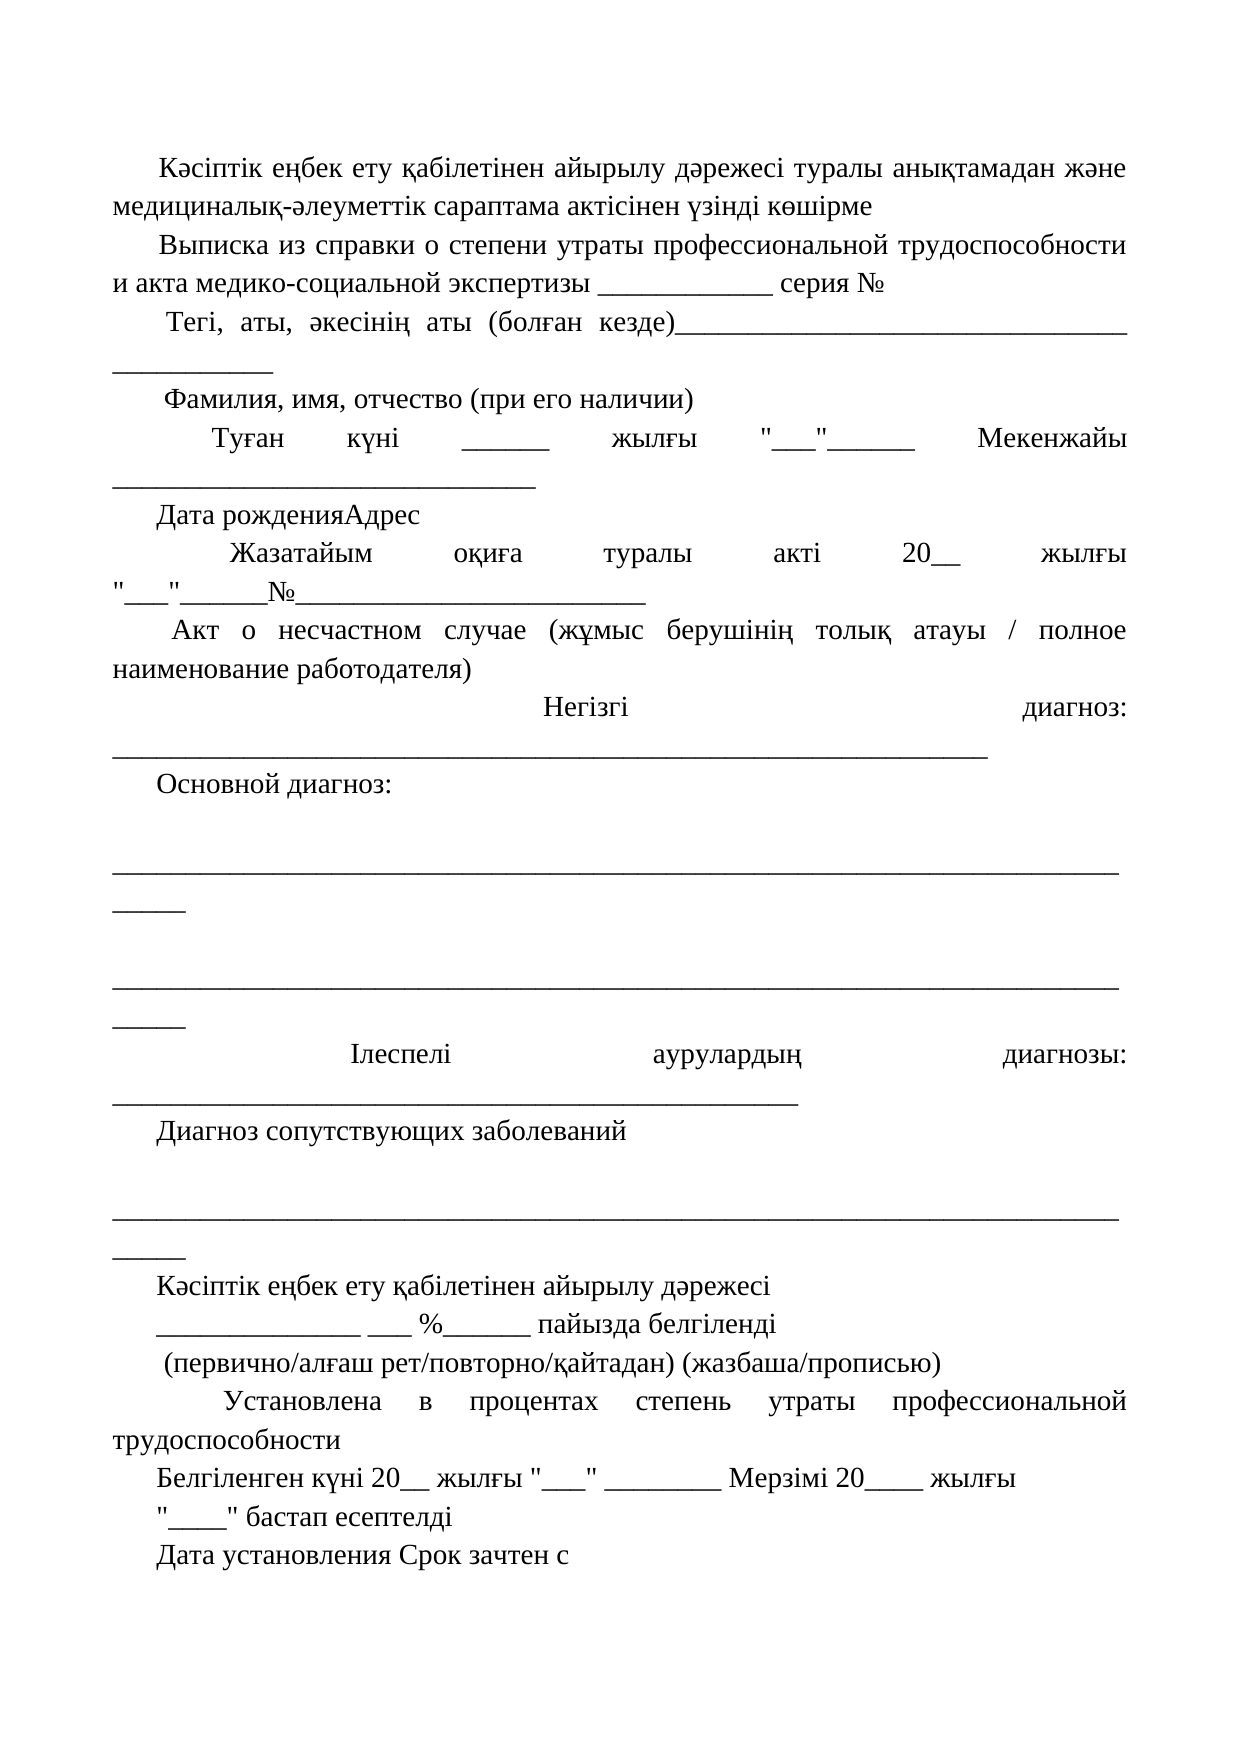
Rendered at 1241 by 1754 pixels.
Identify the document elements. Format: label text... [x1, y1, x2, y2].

text __________________________________________________________________________ [112, 805, 1128, 916]
text Кәсіптік еңбек ету қабілетінен айырылу дәрежесі [112, 1268, 1128, 1301]
text Кәсіптік еңбек ету қабілетінен айырылу дәрежесі туралы анықтамадан және медициналық-әлеуметтік сараптама актісінен үзінді көшірме [112, 150, 1128, 222]
text Дата установления Срок зачтен с [112, 1537, 1128, 1571]
text Негізгі диагноз: ____________________________________________________________ [112, 689, 1128, 762]
text Белгіленген күні 20__ жылғы "___" ________ Мерзімі 20____ жылғы [112, 1460, 1128, 1494]
text Выписка из справки о степени утраты профессиональной трудоспособности и акта медико-социальной экспертизы ____________ серия № [112, 227, 1128, 299]
text Ілеспелі аурулардың диагнозы: _______________________________________________ [112, 1036, 1128, 1108]
text Тегі, аты, әкесінің аты (болған кезде)_______________________________ ___________ [112, 304, 1128, 376]
text (первично/алғаш рет/повторно/қайтадан) (жазбаша/прописью) [112, 1345, 1128, 1378]
text Установлена в процентах степень утраты профессиональной трудоспособности [112, 1383, 1128, 1455]
text Дата рожденияАдрес [112, 497, 1128, 530]
text Основной диагноз: [112, 767, 1128, 800]
text ______________ ___ %______ пайызда белгіленді [112, 1306, 1128, 1340]
text Диагноз сопутствующих заболеваний [112, 1113, 1128, 1147]
text Акт о несчастном случае (жұмыс берушінің толық атауы / полное наименование работодателя) [112, 612, 1128, 684]
text __________________________________________________________________________ [112, 921, 1128, 1031]
text "____" бастап есептелді [112, 1499, 1128, 1532]
text __________________________________________________________________________ [112, 1152, 1128, 1263]
text Туған күні ______ жылғы "___"______ Мекенжайы _____________________________ [112, 420, 1128, 492]
text Фамилия, имя, отчество (при его наличии) [112, 381, 1128, 415]
text Жазатайым оқиға туралы акті 20__ жылғы "___"______№________________________ [112, 535, 1128, 607]
